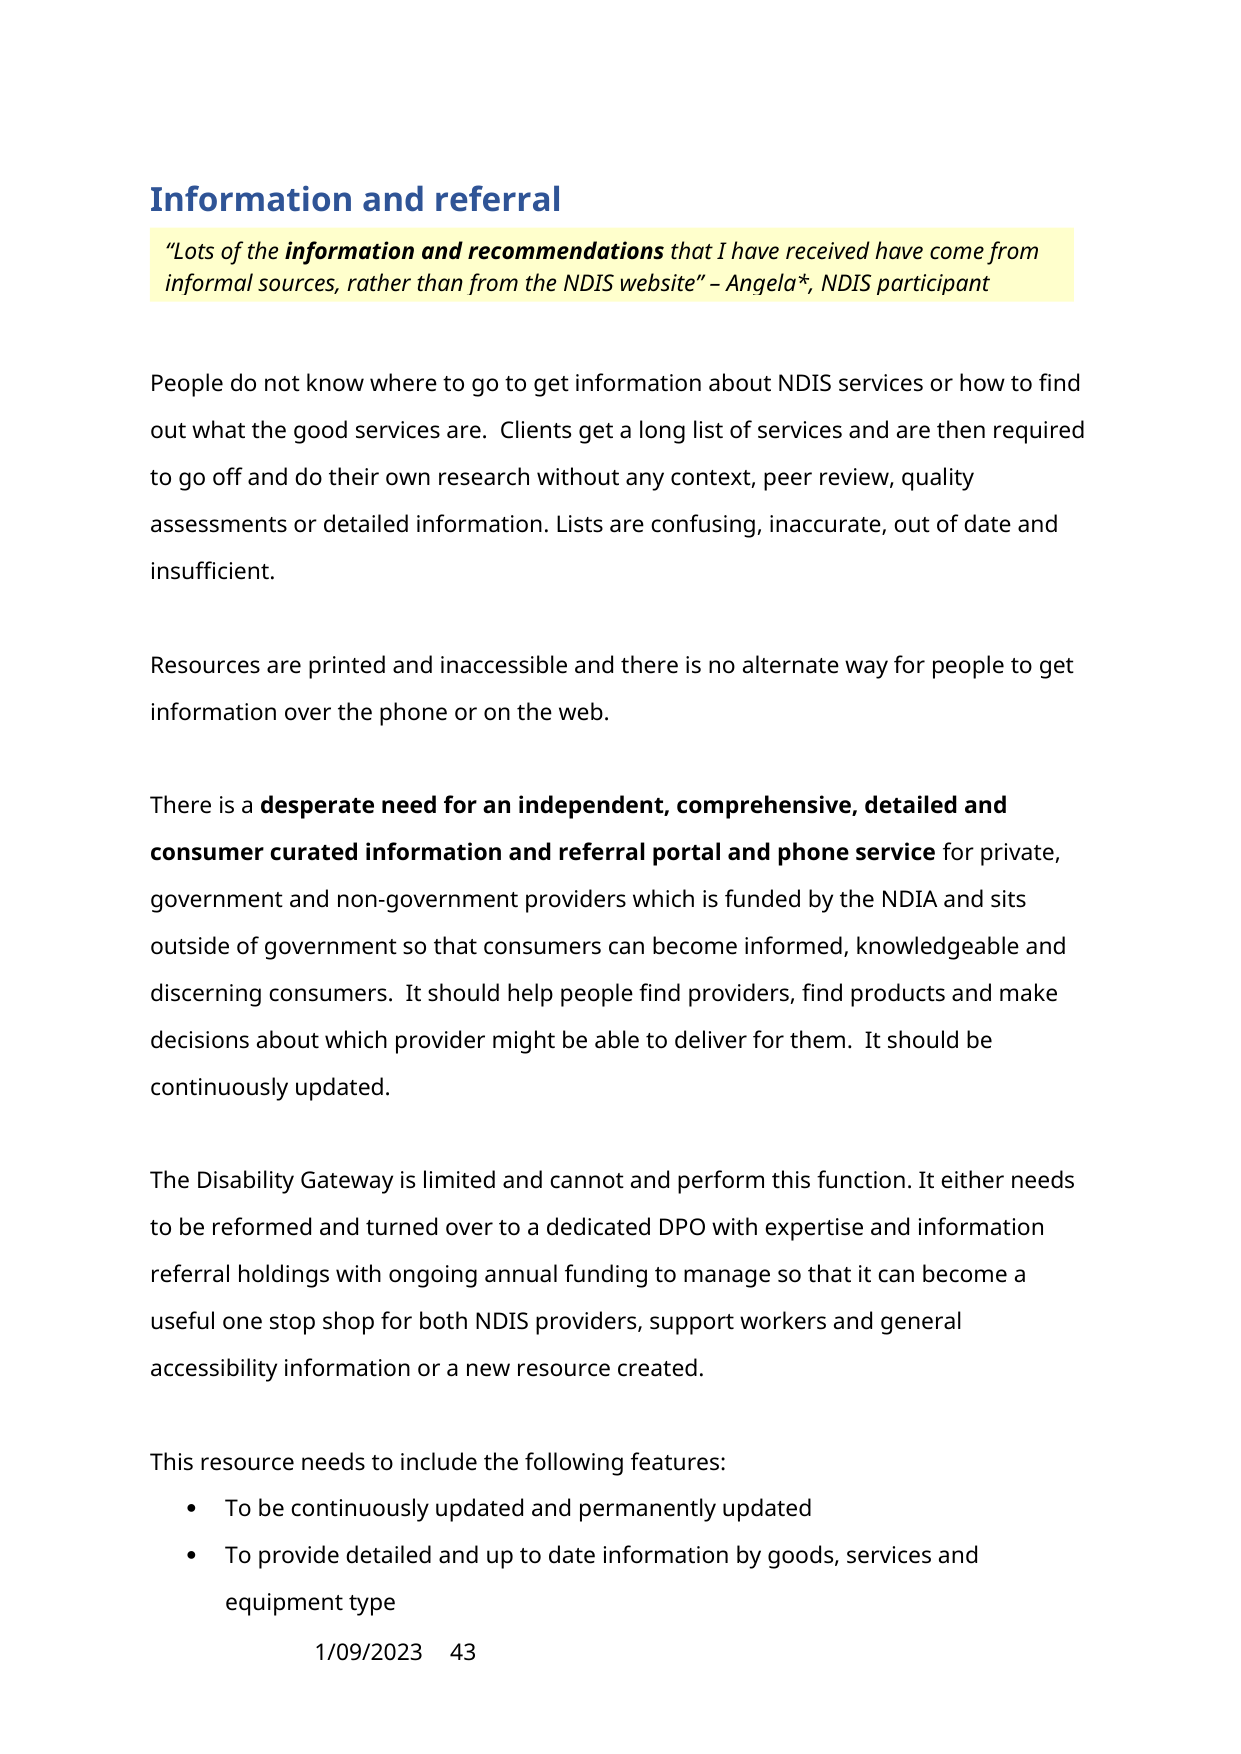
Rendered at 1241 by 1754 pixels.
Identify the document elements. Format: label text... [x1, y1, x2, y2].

list To be continuously updated and permanently updated [187, 1492, 1090, 1523]
text There is a desperate need for an independent, comprehensive, detailed and consumer curated information and referral portal and phone service for private, government and non-government providers which is funded by the NDIA and sits outside of government so that consumers can become informed, knowledgeable and discerning consumers. It should help people find providers, find products and make decisions about which provider might be able to deliver for them. It should be continuously updated. [150, 789, 1090, 1102]
text This resource needs to include the following features: [150, 1445, 1090, 1477]
list To provide detailed and up to date information by goods, services and equipment type [187, 1539, 1090, 1617]
subtitle Information and referral [150, 175, 1090, 221]
text The Disability Gateway is limited and cannot and perform this function. It either needs to be reformed and turned over to a dedicated DPO with expertise and information referral holdings with ongoing annual funding to manage so that it can become a useful one stop shop for both NDIS providers, support workers and general accessibility information or a new resource created. [150, 1164, 1090, 1383]
text Resources are printed and inaccessible and there is no alternate way for people to get information over the phone or on the web. [150, 648, 1090, 727]
text People do not know where to go to get information about NDIS services or how to find out what the good services are. Clients get a long list of services and are then required to go off and do their own research without any context, peer review, quality assessments or detailed information. Lists are confusing, inaccurate, out of date and insufficient. [150, 367, 1090, 586]
